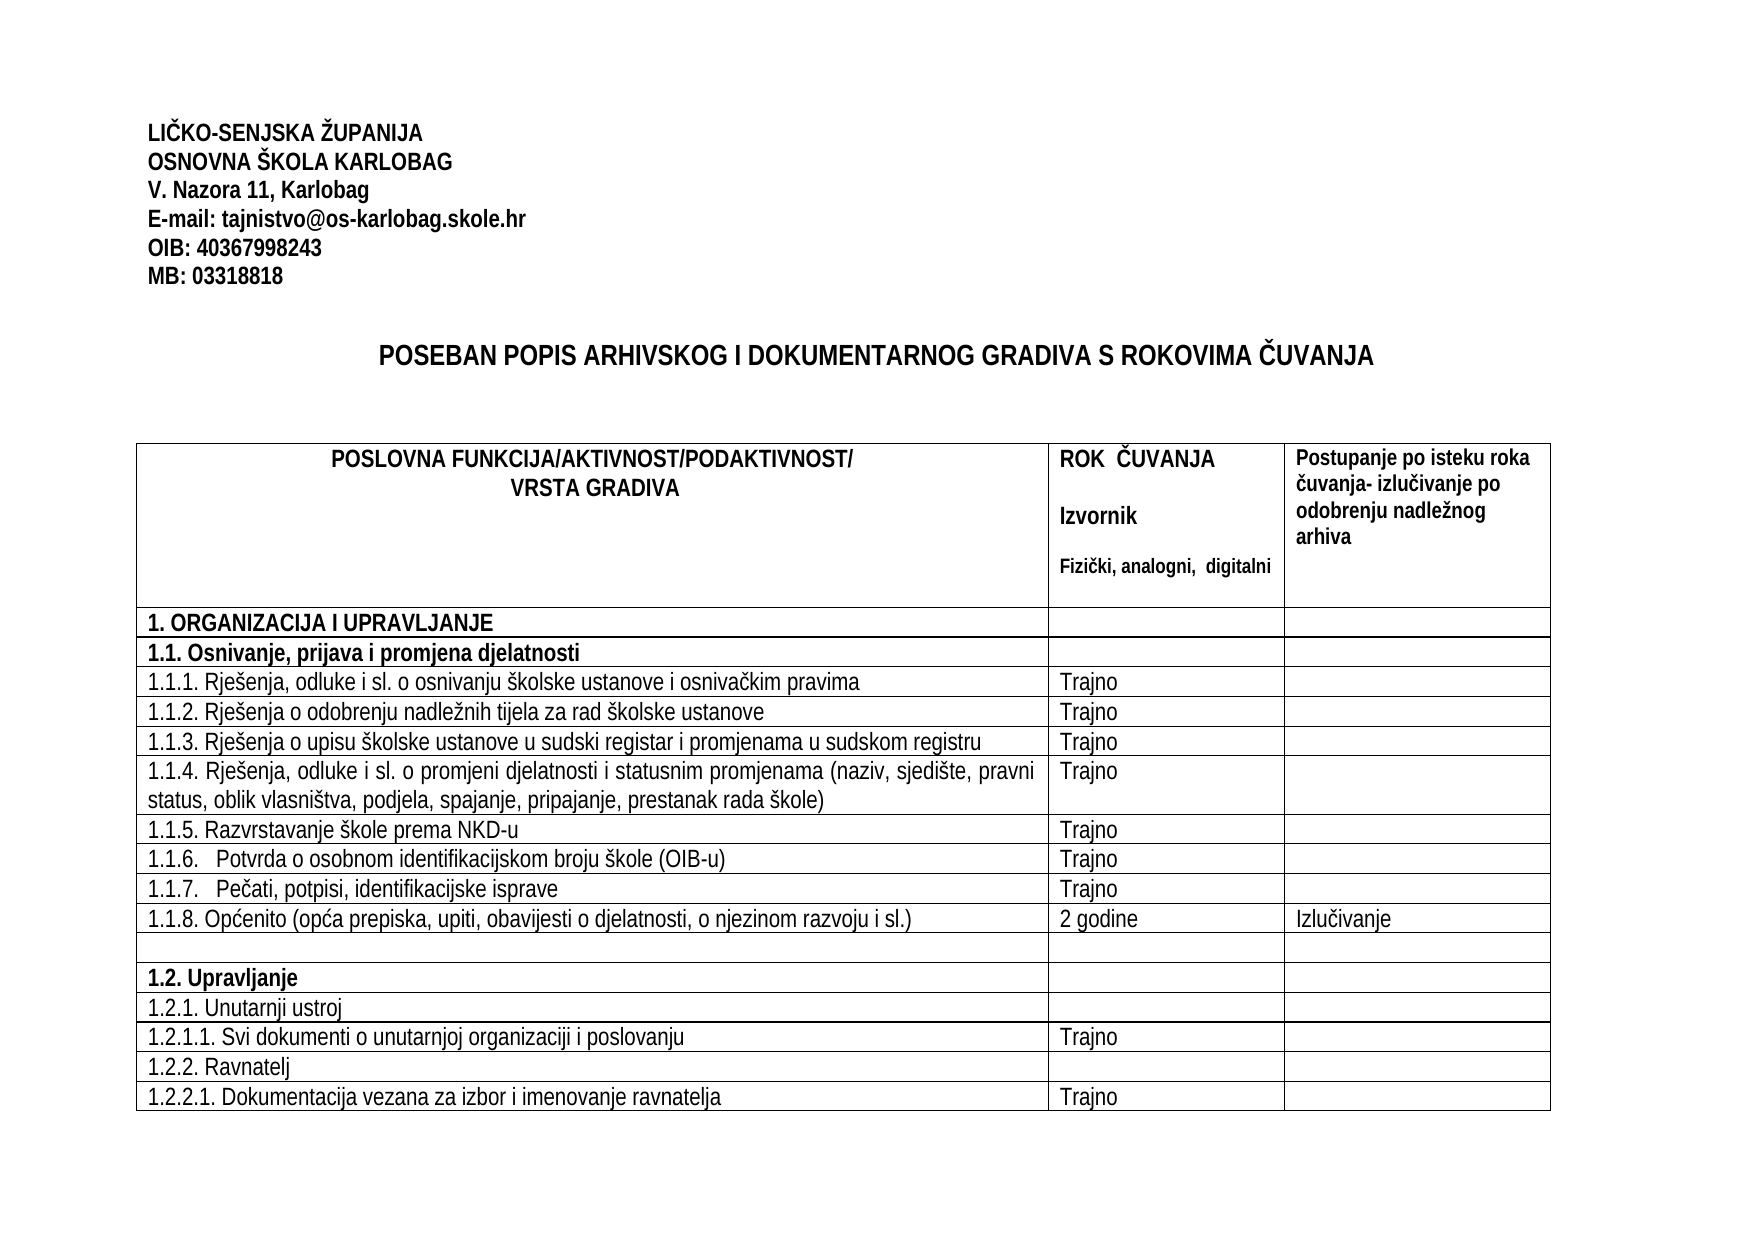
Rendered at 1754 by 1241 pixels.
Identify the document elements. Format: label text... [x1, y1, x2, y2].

text OSNOVNA ŠKOLA KARLOBAG [148, 147, 1606, 175]
table_header Postupanje po isteku roka čuvanja- izlučivanje po odobrenju nadležnog arhiva [1285, 444, 1550, 607]
table_cell 1. ORGANIZACIJA I UPRAVLJANJE [137, 608, 1048, 636]
text OIB: 40367998243 [148, 233, 1606, 261]
table_cell 1.1. Osnivanje, prijava i promjena djelatnosti [137, 638, 1048, 666]
table_cell 1.2.1.1. Svi dokumenti o unutarnjoj organizaciji i poslovanju [137, 1023, 1048, 1051]
table_cell [1285, 1023, 1550, 1051]
table_cell [1285, 844, 1550, 873]
table_cell Trajno [1049, 844, 1284, 873]
table_cell [1049, 1052, 1284, 1081]
table_cell [1049, 608, 1284, 636]
table_cell 1.2. Upravljanje [137, 963, 1048, 992]
table_cell 1.1.7. Pečati, potpisi, identifikacijske isprave [137, 874, 1048, 903]
table_cell 1.2.1. Unutarnji ustroj [137, 993, 1048, 1021]
table_cell 1.1.4. Rješenja, odluke i sl. o promjeni djelatnosti i statusnim promjenama (naziv, sjedište, pravni status, oblik vlasništva, podjela, spajanje, pripajanje, prestanak rada škole) [137, 756, 1048, 813]
table_header ROK ČUVANJA Izvornik Fizički, analogni, digitalni [1049, 444, 1284, 607]
table_header POSLOVNA FUNKCIJA/AKTIVNOST/PODAKTIVNOST/ VRSTA GRADIVA [137, 444, 1048, 607]
table_cell [1285, 993, 1550, 1021]
table_cell [1285, 697, 1550, 726]
table_cell Trajno [1049, 727, 1284, 755]
table_cell [1285, 756, 1550, 813]
table_cell [1049, 933, 1284, 962]
table_cell [1285, 667, 1550, 696]
table_cell Trajno [1049, 815, 1284, 843]
table_cell 1.1.6. Potvrda o osobnom identifikacijskom broju škole (OIB-u) [137, 844, 1048, 873]
table_cell [1285, 727, 1550, 755]
text E-mail: tajnistvo@os-karlobag.skole.hr [148, 204, 1606, 233]
table_cell [1049, 638, 1284, 666]
table_cell [1285, 933, 1550, 962]
text V. Nazora 11, Karlobag [148, 175, 1606, 204]
table_cell 1.1.3. Rješenja o upisu školske ustanove u sudski registar i promjenama u sudskom registru [137, 727, 1048, 755]
table_cell [1285, 815, 1550, 843]
table_cell [1049, 993, 1284, 1021]
text LIČKO-SENJSKA ŽUPANIJA [148, 118, 1606, 147]
table_cell [1285, 874, 1550, 903]
table_cell 1.1.5. Razvrstavanje škole prema NKD-u [137, 815, 1048, 843]
table_cell [1285, 1052, 1550, 1081]
table_cell Trajno [1049, 667, 1284, 696]
table_cell Trajno [1049, 697, 1284, 726]
table_cell [1049, 963, 1284, 992]
table_cell Trajno [1049, 874, 1284, 903]
table_cell 1.1.2. Rješenja o odobrenju nadležnih tijela za rad školske ustanove [137, 697, 1048, 726]
table_cell [1285, 638, 1550, 666]
text POSEBAN POPIS ARHIVSKOG I DOKUMENTARNOG GRADIVA S ROKOVIMA ČUVANJA [148, 338, 1606, 371]
table_cell Trajno [1049, 1082, 1284, 1110]
table_cell [137, 933, 1048, 962]
table_cell 1.1.1. Rješenja, odluke i sl. o osnivanju školske ustanove i osnivačkim pravima [137, 667, 1048, 696]
table_cell Izlučivanje [1285, 904, 1550, 932]
table_cell 1.2.2. Ravnatelj [137, 1052, 1048, 1081]
table_cell 1.1.8. Općenito (opća prepiska, upiti, obavijesti o djelatnosti, o njezinom razvoju i sl.) [137, 904, 1048, 932]
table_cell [137, 1082, 1048, 1110]
table_cell [1285, 963, 1550, 992]
table_cell 2 godine [1049, 904, 1284, 932]
table_cell [1285, 608, 1550, 636]
table_cell Trajno [1049, 756, 1284, 813]
table_cell Trajno [1049, 1023, 1284, 1051]
table_cell [1285, 1082, 1550, 1110]
text MB: 03318818 [148, 261, 1606, 290]
